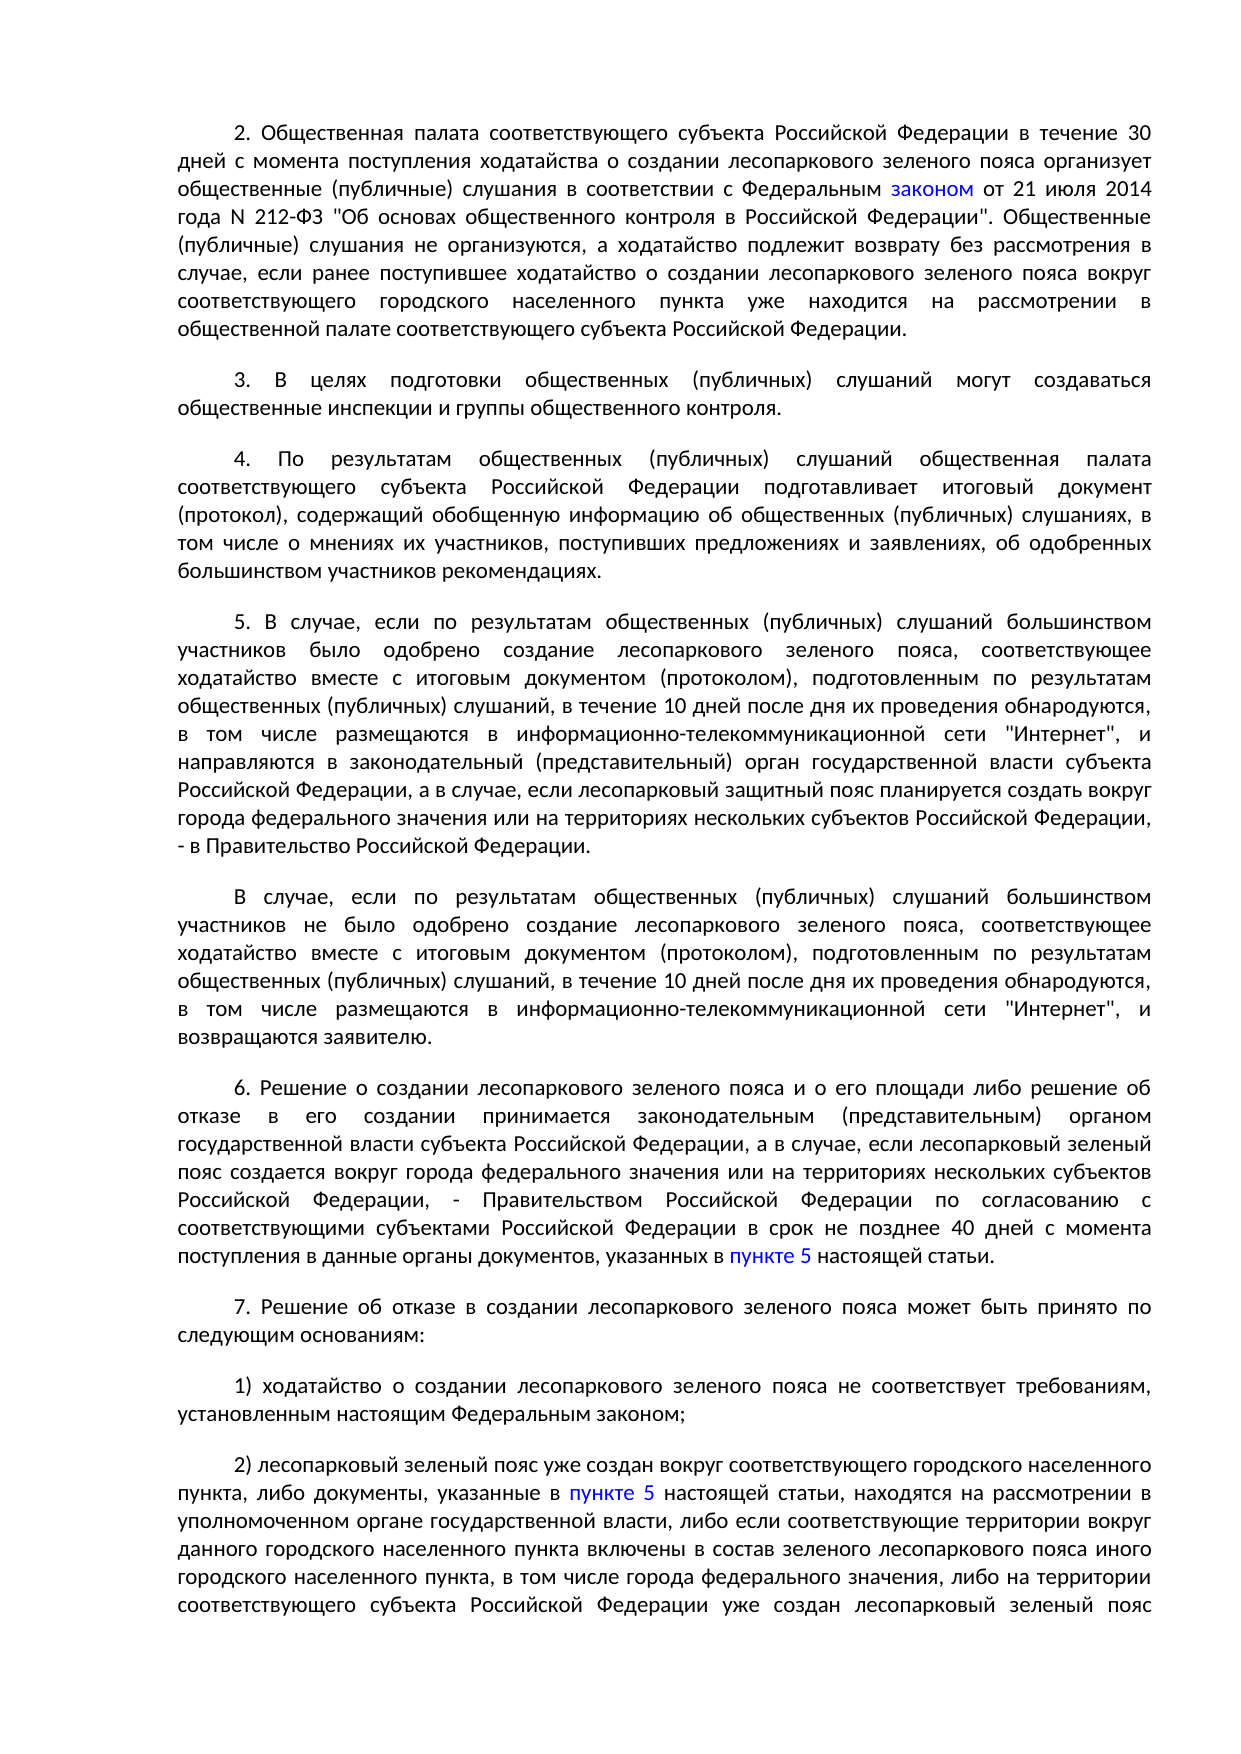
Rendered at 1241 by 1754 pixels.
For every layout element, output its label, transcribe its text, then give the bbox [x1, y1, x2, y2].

text 3. В целях подготовки общественных (публичных) слушаний могут создаваться общественные инспекции и группы общественного контроля. [177, 365, 1152, 421]
text 1) ходатайство о создании лесопаркового зеленого пояса не соответствует требованиям, установленным настоящим Федеральным законом; [177, 1371, 1152, 1427]
text 7. Решение об отказе в создании лесопаркового зеленого пояса может быть принято по следующим основаниям: [177, 1292, 1152, 1348]
text 2. Общественная палата соответствующего субъекта Российской Федерации в течение 30 дней с момента поступления ходатайства о создании лесопаркового зеленого пояса организует общественные (публичные) слушания в соответствии с Федеральным законом от 21 июля 2014 года N 212-ФЗ "Об основах общественного контроля в Российской Федерации". Общественные (публичные) слушания не организуются, а ходатайство подлежит возврату без рассмотрения в случае, если ранее поступившее ходатайство о создании лесопаркового зеленого пояса вокруг соответствующего городского населенного пункта уже находится на рассмотрении в общественной палате соответствующего субъекта Российской Федерации. [177, 118, 1152, 342]
text 5. В случае, если по результатам общественных (публичных) слушаний большинством участников было одобрено создание лесопаркового зеленого пояса, соответствующее ходатайство вместе с итоговым документом (протоколом), подготовленным по результатам общественных (публичных) слушаний, в течение 10 дней после дня их проведения обнародуются, в том числе размещаются в информационно-телекоммуникационной сети "Интернет", и направляются в законодательный (представительный) орган государственной власти субъекта Российской Федерации, а в случае, если лесопарковый защитный пояс планируется создать вокруг города федерального значения или на территориях нескольких субъектов Российской Федерации, - в Правительство Российской Федерации. [177, 607, 1152, 859]
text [177, 1450, 1152, 1618]
text В случае, если по результатам общественных (публичных) слушаний большинством участников не было одобрено создание лесопаркового зеленого пояса, соответствующее ходатайство вместе с итоговым документом (протоколом), подготовленным по результатам общественных (публичных) слушаний, в течение 10 дней после дня их проведения обнародуются, в том числе размещаются в информационно-телекоммуникационной сети "Интернет", и возвращаются заявителю. [177, 882, 1152, 1050]
text 6. Решение о создании лесопаркового зеленого пояса и о его площади либо решение об отказе в его создании принимается законодательным (представительным) органом государственной власти субъекта Российской Федерации, а в случае, если лесопарковый зеленый пояс создается вокруг города федерального значения или на территориях нескольких субъектов Российской Федерации, - Правительством Российской Федерации по согласованию с соответствующими субъектами Российской Федерации в срок не позднее 40 дней с момента поступления в данные органы документов, указанных в пункте 5 настоящей статьи. [177, 1073, 1152, 1269]
text 4. По результатам общественных (публичных) слушаний общественная палата соответствующего субъекта Российской Федерации подготавливает итоговый документ (протокол), содержащий обобщенную информацию об общественных (публичных) слушаниях, в том числе о мнениях их участников, поступивших предложениях и заявлениях, об одобренных большинством участников рекомендациях. [177, 444, 1152, 584]
